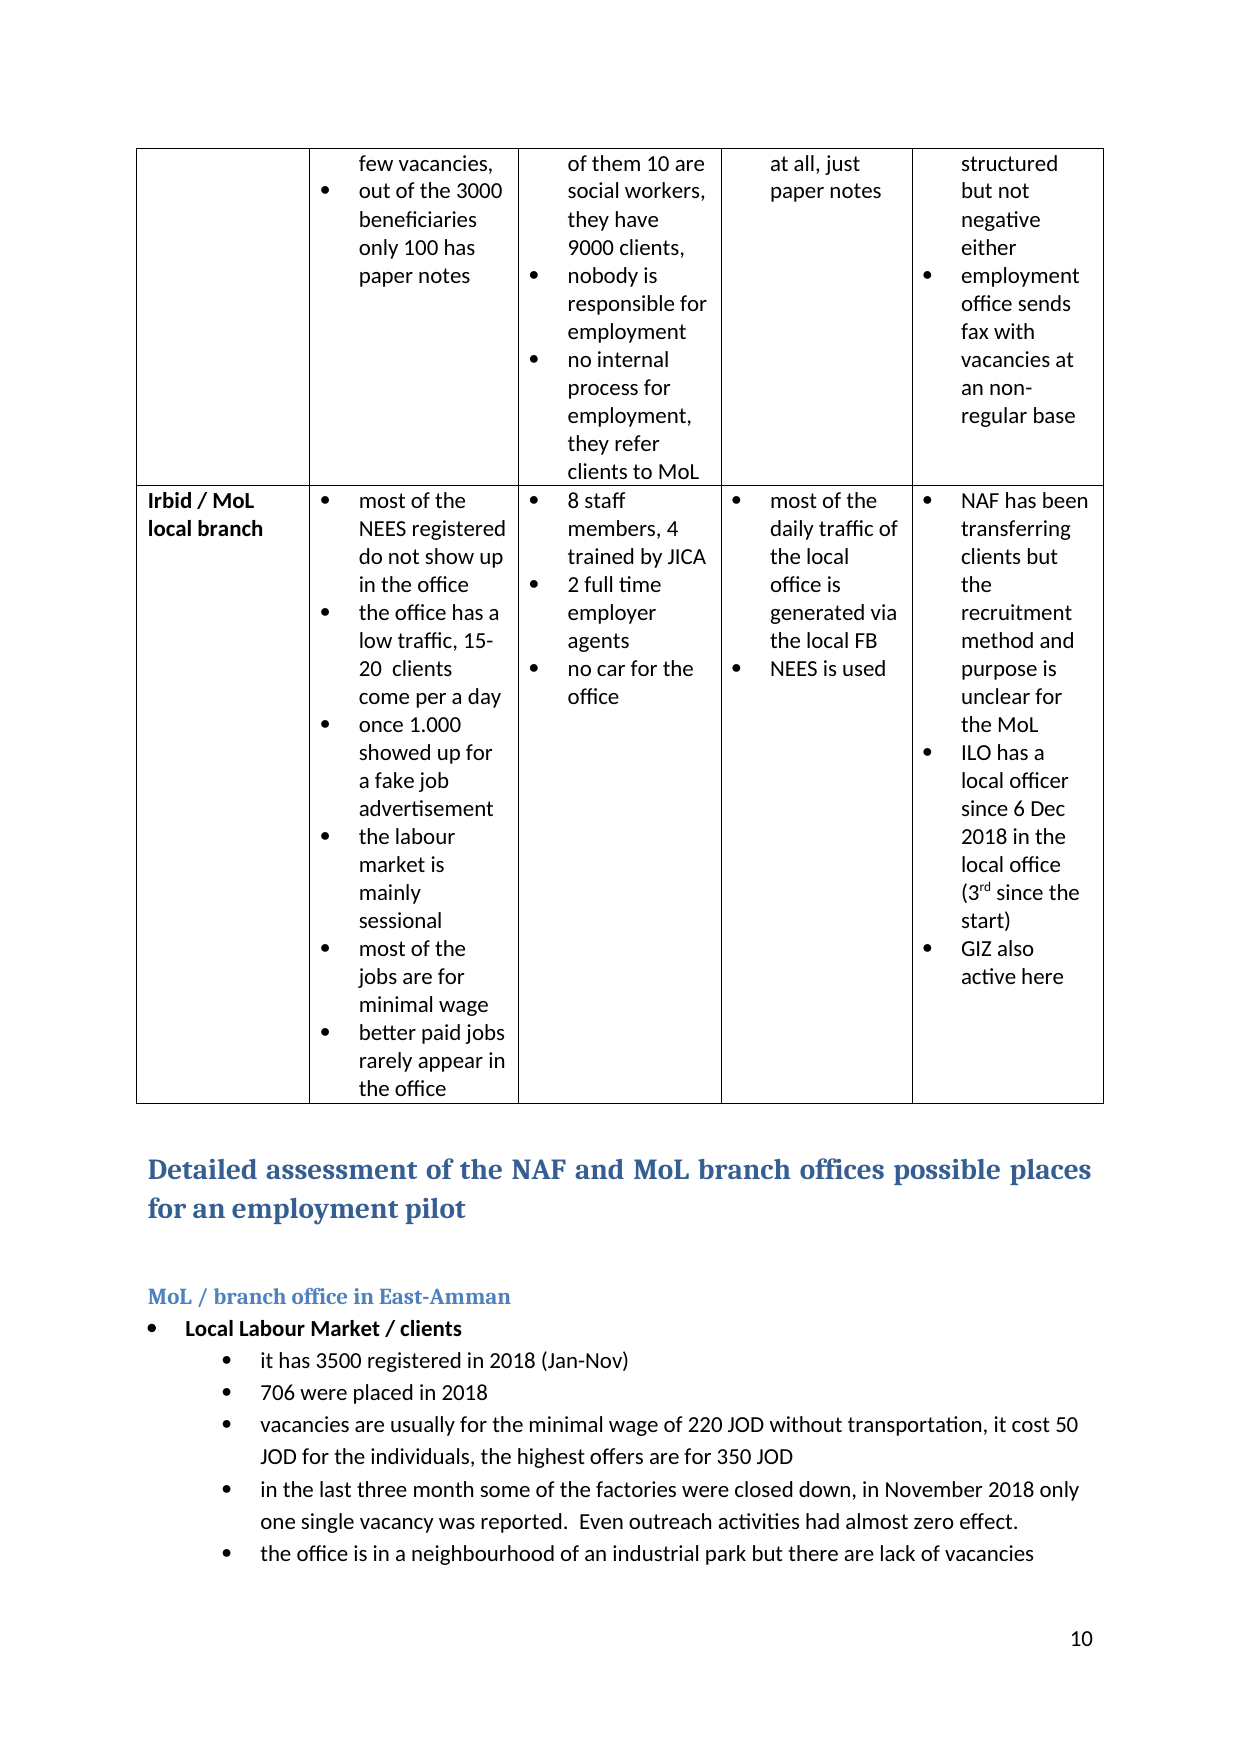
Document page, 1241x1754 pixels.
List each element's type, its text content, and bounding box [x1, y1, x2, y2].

table_cell Irbid / MoL local branch [137, 486, 309, 1102]
list in the last three month some of the factories were closed down, in November 2018 only one single vacancy was reported. Even outreach activities had almost zero effect. [223, 1475, 1093, 1535]
list Local Labour Market / clients [148, 1314, 1093, 1342]
table_cell most of the daily traffic of the local office is generated via the local FB NEES is used [722, 486, 912, 1102]
subtitle Detailed assessment of the NAF and MoL branch offices possible places for an employment pilot [148, 1153, 1093, 1226]
subtitle MoL / branch office in East-Amman [148, 1283, 1093, 1310]
list vacancies are usually for the minimal wage of 220 JOD without transportation, it cost 50 JOD for the individuals, the highest offers are for 350 JOD [223, 1410, 1093, 1471]
list 706 were placed in 2018 [223, 1378, 1093, 1406]
table_cell NAF has been transferring clients but the recruitment method and purpose is unclear for the MoL ILO has a local officer since 6 Dec 2018 in the local office (3rd since the start) GIZ also active here [913, 486, 1103, 1102]
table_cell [519, 149, 721, 485]
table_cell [913, 149, 1103, 485]
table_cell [137, 149, 309, 485]
list the office is in a neighbourhood of an industrial park but there are lack of vacancies [223, 1539, 1093, 1567]
table_cell 8 staff members, 4 trained by JICA 2 full time employer agents no car for the office [519, 486, 721, 1102]
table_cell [722, 149, 912, 485]
list it has 3500 registered in 2018 (Jan-Nov) [223, 1346, 1093, 1374]
table_cell most of the NEES registered do not show up in the office the office has a low traffic, 15-20 clients come per a day once 1.000 showed up for a fake job advertisement the labour market is mainly sessional most of the jobs are for minimal wage better paid jobs rarely appear in the office [310, 486, 518, 1102]
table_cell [310, 149, 518, 485]
